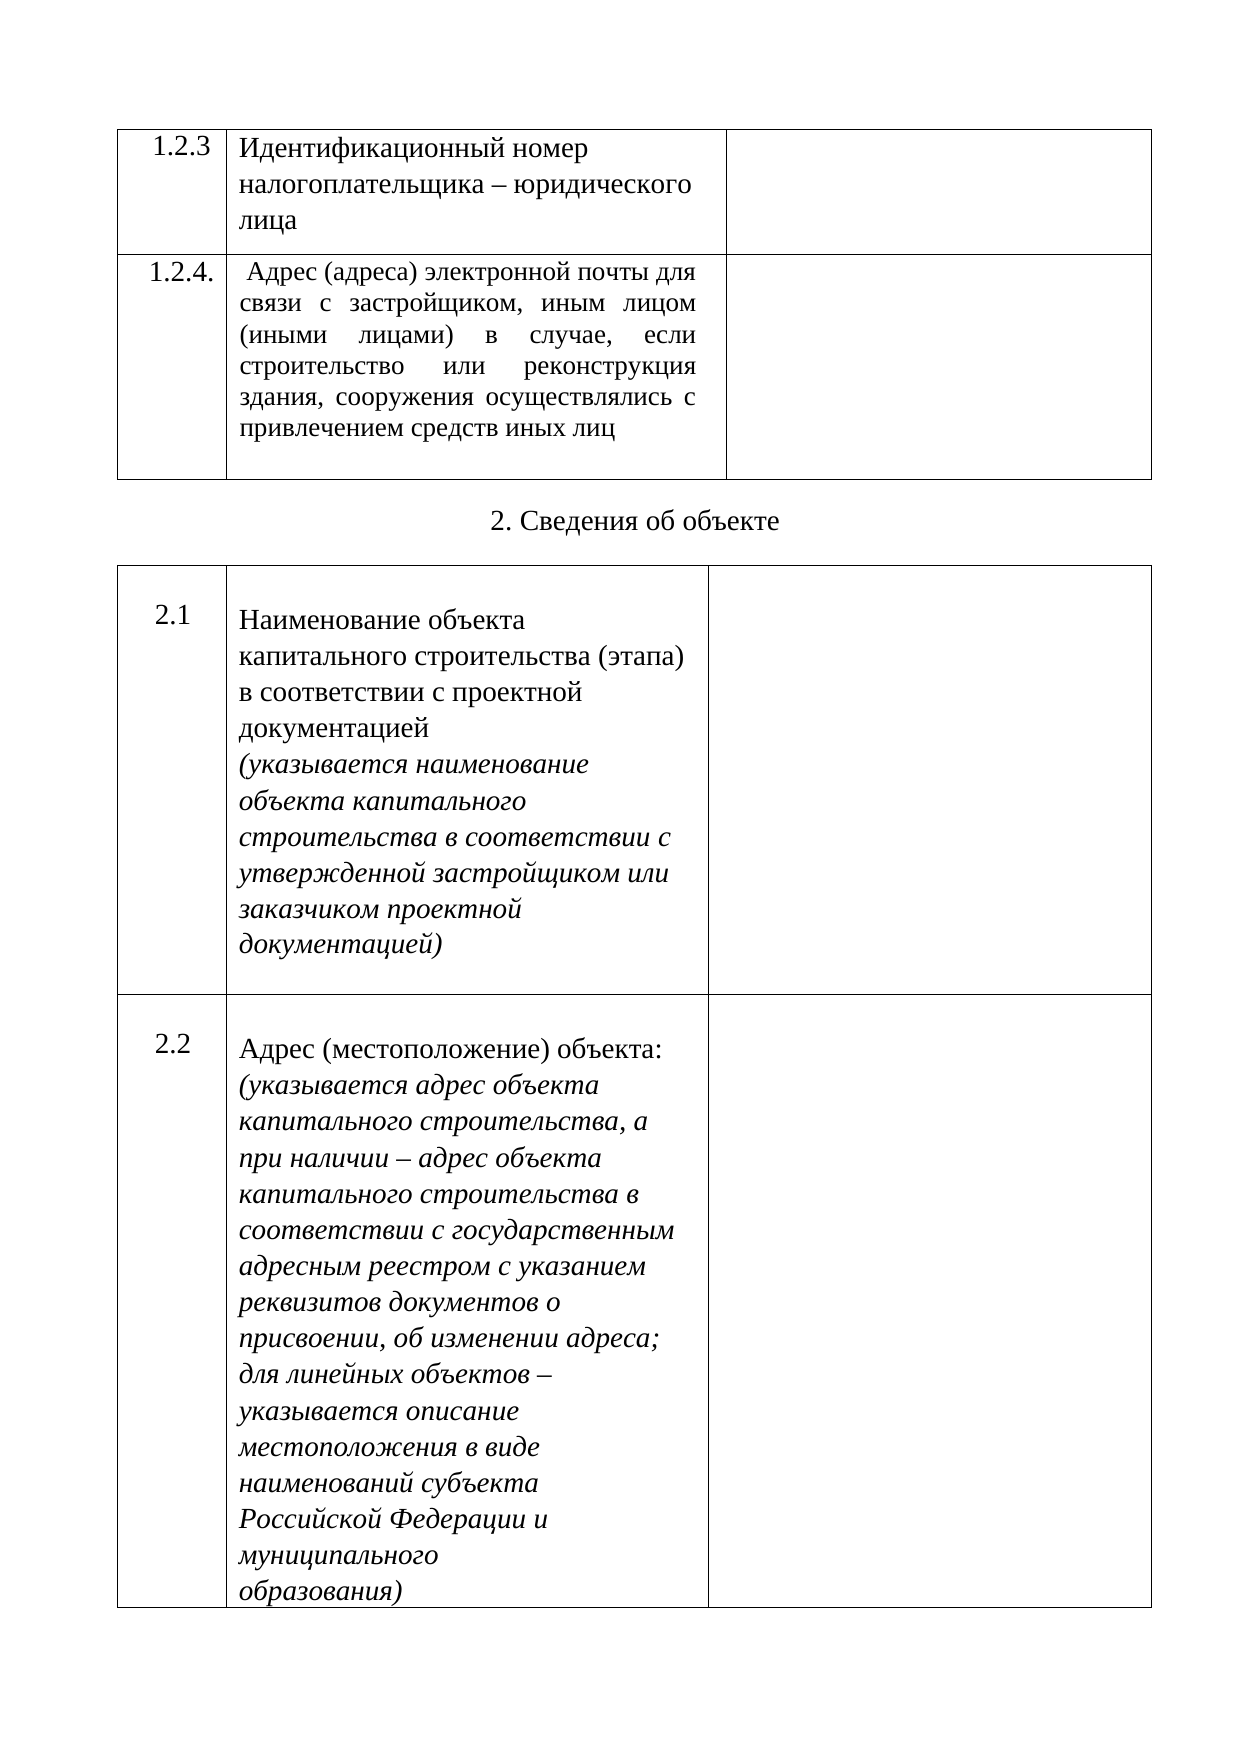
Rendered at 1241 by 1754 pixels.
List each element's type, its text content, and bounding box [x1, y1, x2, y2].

table_header [727, 130, 1151, 254]
table_header 2.1 [118, 566, 226, 994]
table_cell [727, 255, 1151, 478]
table_cell Адрес (адреса) электронной почты для связи с застройщиком, иным лицом (иными лицами) в случае, если строительство или реконструкция здания, сооружения осуществлялись с привлечением средств иных лиц [227, 255, 726, 478]
table_header Наименование объекта капитального строительства (этапа) в соответствии с проектной документацией (указывается наименование объекта капитального строительства в соответствии с утвержденной застройщиком или заказчиком проектной документацией) [227, 566, 708, 994]
table_header 1.2.3 [118, 130, 226, 254]
table_cell [709, 995, 1151, 1607]
table_cell 1.2.4. [118, 255, 226, 478]
table_cell 2.2 [118, 995, 226, 1607]
table_header [709, 566, 1151, 994]
list Сведения об объекте [490, 503, 1186, 537]
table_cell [227, 995, 708, 1607]
table_header Идентификационный номер налогоплательщика – юридического лица [227, 130, 726, 254]
